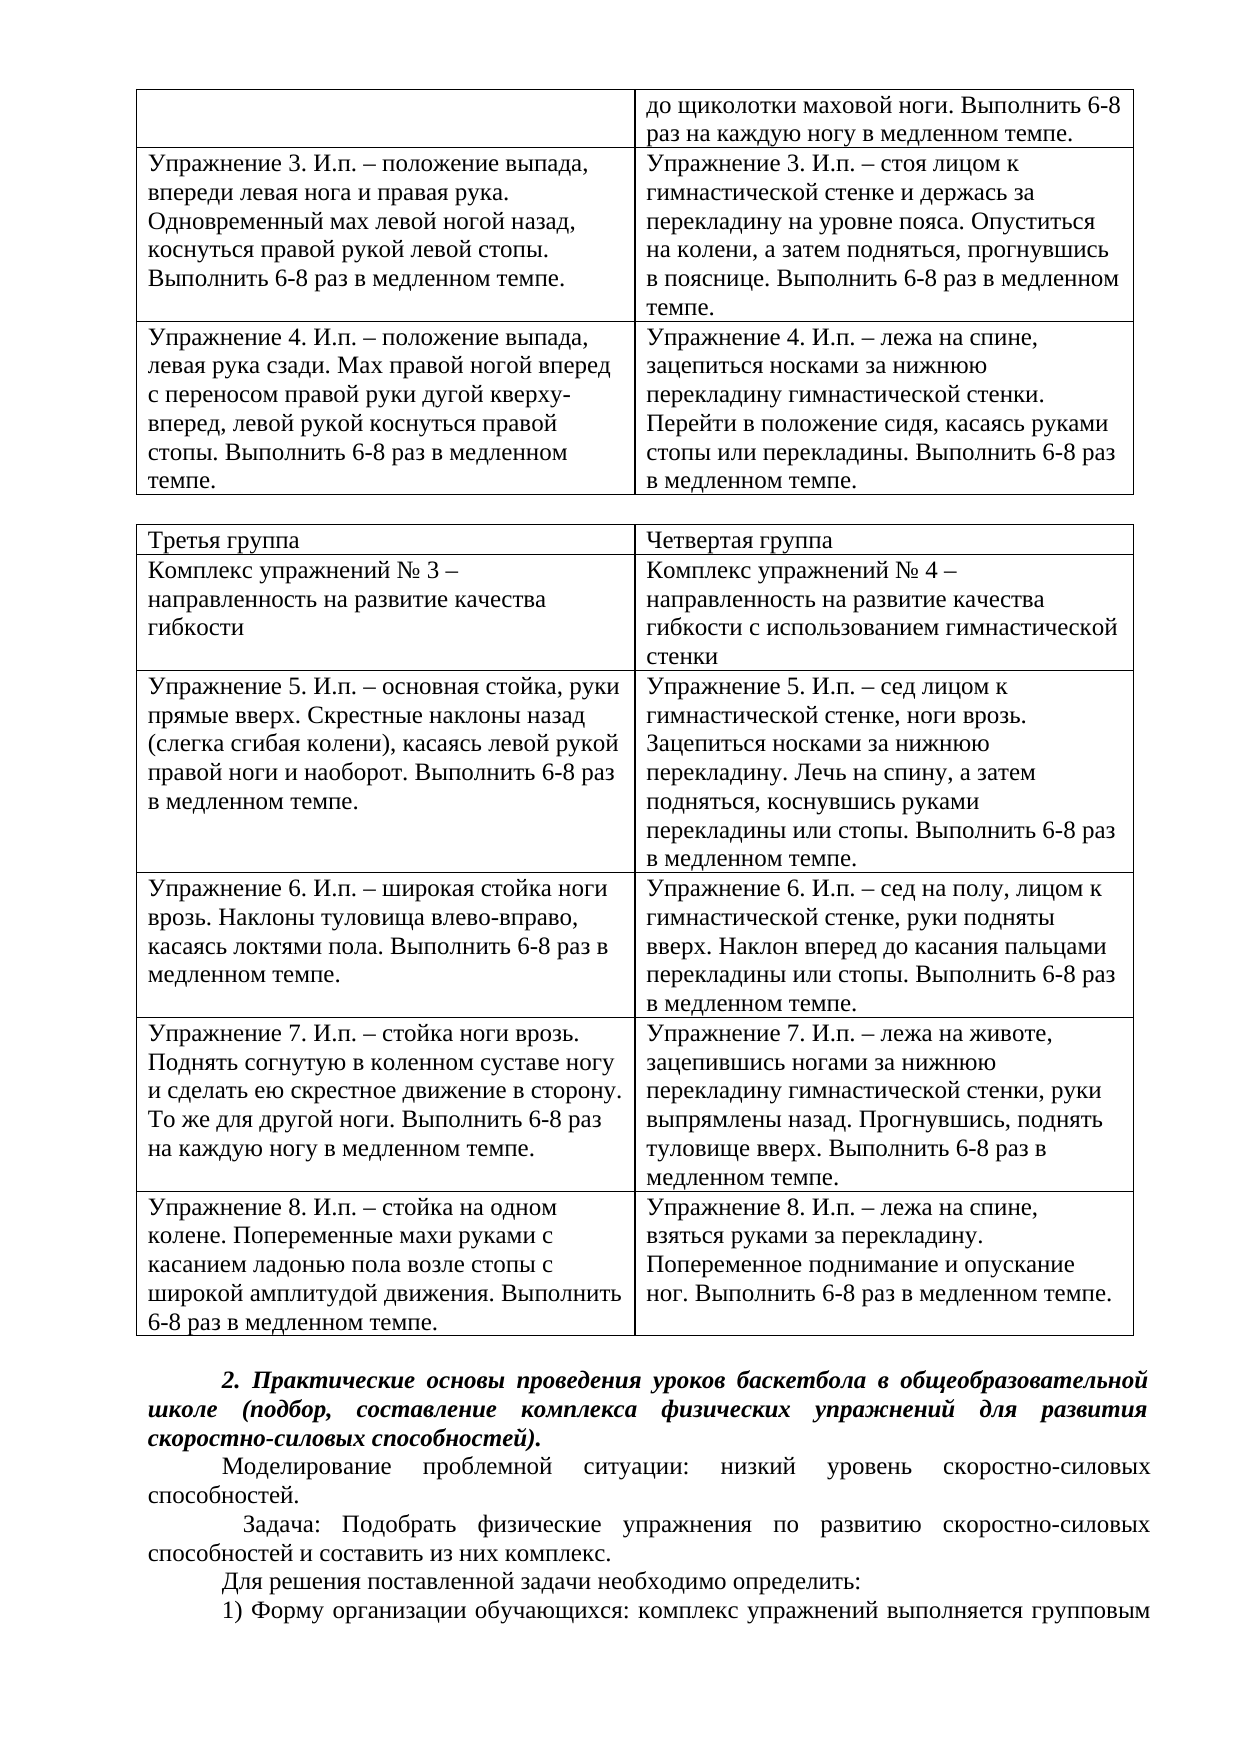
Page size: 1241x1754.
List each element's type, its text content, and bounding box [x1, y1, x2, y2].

table_cell Упражнение 8. И.п. – стойка на одном колене. Попеременные махи руками с касанием ладонью пола возле стопы с широкой амплитудой движения. Выполнить 6-8 раз в медленном темпе. [137, 1192, 634, 1335]
table_cell Упражнение 4. И.п. – положение выпада, левая рука сзади. Мах правой ногой вперед с переносом правой руки дугой кверху-вперед, левой рукой коснуться правой стопы. Выполнить 6-8 раз в медленном темпе. [137, 322, 634, 494]
table_cell Упражнение 3. И.п. – стоя лицом к гимнастической стенке и держась за перекладину на уровне пояса. Опуститься на колени, а затем подняться, прогнувшись в пояснице. Выполнить 6-8 раз в медленном темпе. [636, 148, 1133, 321]
table_header Третья группа [137, 525, 634, 554]
table_cell Комплекс упражнений № 3 – направленность на развитие качества гибкости [137, 555, 634, 670]
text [148, 1595, 1151, 1624]
table_cell Упражнение 6. И.п. – широкая стойка ноги врозь. Наклоны туловища влево-вправо, касаясь локтями пола. Выполнить 6-8 раз в медленном темпе. [137, 873, 634, 1017]
table_cell Упражнение 6. И.п. – сед на полу, лицом к гимнастической стенке, руки подняты вверх. Наклон вперед до касания пальцами перекладины или стопы. Выполнить 6-8 раз в медленном темпе. [636, 873, 1133, 1017]
table_cell Упражнение 4. И.п. – лежа на спине, зацепиться носками за нижнюю перекладину гимнастической стенки. Перейти в положение сидя, касаясь руками стопы или перекладины. Выполнить 6-8 раз в медленном темпе. [636, 322, 1133, 494]
table_cell Упражнение 8. И.п. – лежа на спине, взяться руками за перекладину. Попеременное поднимание и опускание ног. Выполнить 6-8 раз в медленном темпе. [636, 1192, 1133, 1335]
table_cell Упражнение 5. И.п. – сед лицом к гимнастической стенке, ноги врозь. Зацепиться носками за нижнюю перекладину. Лечь на спину, а затем подняться, коснувшись руками перекладины или стопы. Выполнить 6-8 раз в медленном темпе. [636, 671, 1133, 872]
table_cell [137, 90, 634, 147]
table_cell Упражнение 5. И.п. – основная стойка, руки прямые вверх. Скрестные наклоны назад (слегка сгибая колени), касаясь левой рукой правой ноги и наоборот. Выполнить 6-8 раз в медленном темпе. [137, 671, 634, 872]
table_cell Комплекс упражнений № 4 – направленность на развитие качества гибкости с использованием гимнастической стенки [636, 555, 1133, 670]
text Моделирование проблемной ситуации: низкий уровень скоростно-силовых способностей. [148, 1451, 1151, 1509]
text 2. Практические основы проведения уроков баскетбола в общеобразовательной школе (подбор, составление комплекса физических упражнений для развития скоростно-силовых способностей). [148, 1365, 1151, 1451]
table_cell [636, 90, 1133, 147]
text Для решения поставленной задачи необходимо определить: [148, 1566, 1151, 1595]
table_cell Упражнение 7. И.п. – лежа на животе, зацепившись ногами за нижнюю перекладину гимнастической стенки, руки выпрямлены назад. Прогнувшись, поднять туловище вверх. Выполнить 6-8 раз в медленном темпе. [636, 1018, 1133, 1191]
table_cell Упражнение 3. И.п. – положение выпада, впереди левая нога и правая рука. Одновременный мах левой ногой назад, коснуться правой рукой левой стопы. Выполнить 6-8 раз в медленном темпе. [137, 148, 634, 321]
table_header Четвертая группа [636, 525, 1133, 554]
table_cell Упражнение 7. И.п. – стойка ноги врозь. Поднять согнутую в коленном суставе ногу и сделать ею скрестное движение в сторону. То же для другой ноги. Выполнить 6-8 раз на каждую ногу в медленном темпе. [137, 1018, 634, 1191]
text Задача: Подобрать физические упражнения по развитию скоростно-силовых способностей и составить из них комплекс. [148, 1509, 1151, 1566]
